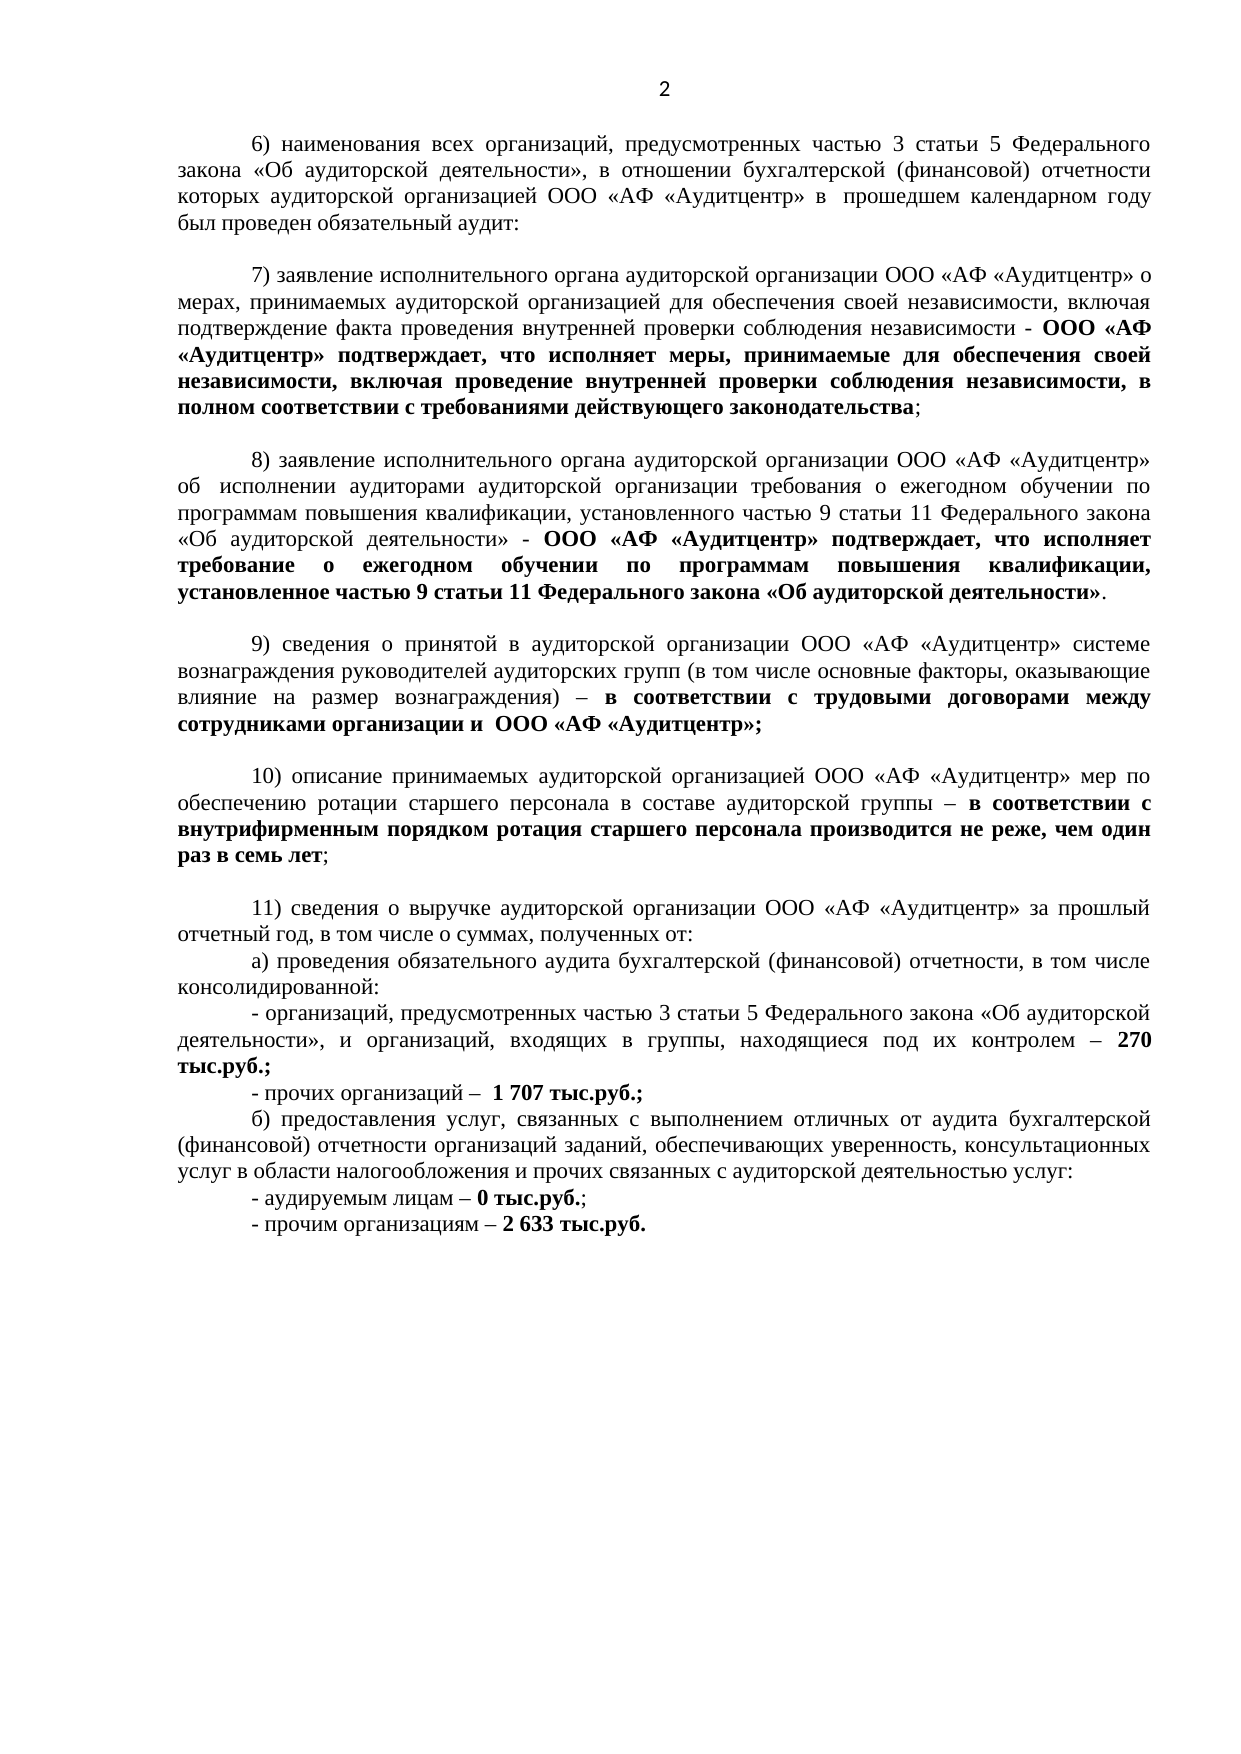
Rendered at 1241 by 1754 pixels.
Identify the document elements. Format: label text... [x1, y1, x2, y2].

text - аудируемым лицам – 0 тыс.руб.; [177, 1184, 1152, 1210]
text б) предоставления услуг, связанных с выполнением отличных от аудита бухгалтерской (финансовой) отчетности организаций заданий, обеспечивающих уверенность, консультационных услуг в области налогообложения и прочих связанных с аудиторской деятельностью услуг: [177, 1105, 1152, 1184]
text - прочим организациям – 2 633 тыс.руб. [177, 1210, 1152, 1237]
text а) проведения обязательного аудита бухгалтерской (финансовой) отчетности, в том числе консолидированной: [177, 947, 1152, 999]
text 7) заявление исполнительного органа аудиторской организации ООО «АФ «Аудитцентр» о мерах, принимаемых аудиторской организацией для обеспечения своей независимости, включая подтверждение факта проведения внутренней проверки соблюдения независимости - ООО «АФ «Аудитцентр» подтверждает, что исполняет меры, принимаемые для обеспечения своей независимости, включая проведение внутренней проверки соблюдения независимости, в полном соответствии с требованиями действующего законодательства; [177, 262, 1152, 420]
text 6) наименования всех организаций, предусмотренных частью 3 статьи 5 Федерального закона «Об аудиторской деятельности», в отношении бухгалтерской (финансовой) отчетности которых аудиторской организацией ООО «АФ «Аудитцентр» в прошедшем календарном году был проведен обязательный аудит: [177, 130, 1152, 235]
text 8) заявление исполнительного органа аудиторской организации ООО «АФ «Аудитцентр» об исполнении аудиторами аудиторской организации требования о ежегодном обучении по программам повышения квалификации, установленного частью 9 статьи 11 Федерального закона «Об аудиторской деятельности» - ООО «АФ «Аудитцентр» подтверждает, что исполняет требование о ежегодном обучении по программам повышения квалификации, установленное частью 9 статьи 11 Федерального закона «Об аудиторской деятельности». [177, 446, 1152, 604]
text 11) сведения о выручке аудиторской организации ООО «АФ «Аудитцентр» за прошлый отчетный год, в том числе о суммах, полученных от: [177, 894, 1152, 947]
text - прочих организаций – 1 707 тыс.руб.; [177, 1078, 1152, 1105]
text - организаций, предусмотренных частью 3 статьи 5 Федерального закона «Об аудиторской деятельности», и организаций, входящих в группы, находящиеся под их контролем – 270 тыс.руб.; [177, 999, 1152, 1078]
text 10) описание принимаемых аудиторской организацией ООО «АФ «Аудитцентр» мер по обеспечению ротации старшего персонала в составе аудиторской группы – в соответствии с внутрифирменным порядком ротация старшего персонала производится не реже, чем один раз в семь лет; [177, 762, 1152, 868]
text 9) сведения о принятой в аудиторской организации ООО «АФ «Аудитцентр» системе вознаграждения руководителей аудиторских групп (в том числе основные факторы, оказывающие влияние на размер вознаграждения) – в соответствии с трудовыми договорами между сотрудниками организации и ООО «АФ «Аудитцентр»; [177, 631, 1152, 736]
